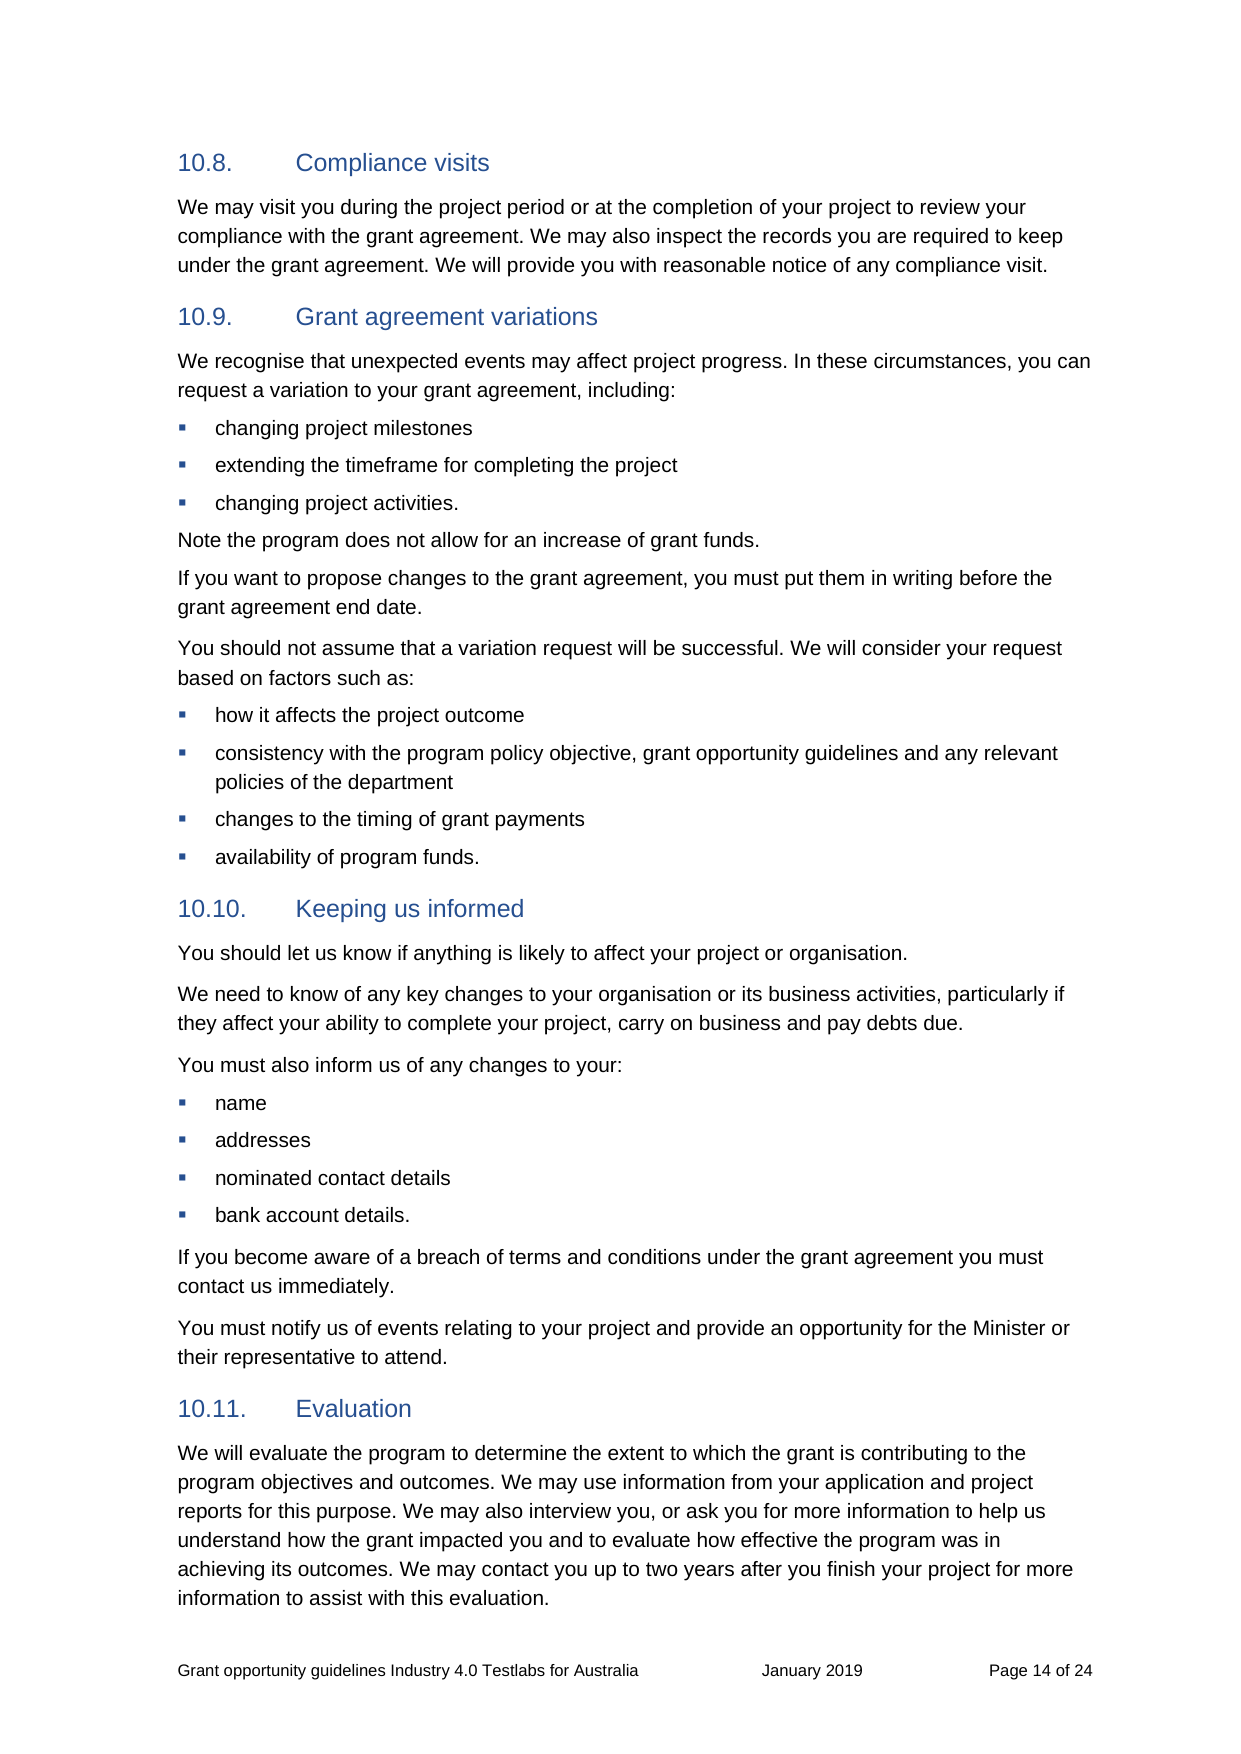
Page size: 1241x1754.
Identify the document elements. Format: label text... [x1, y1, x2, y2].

text We may visit you during the project period or at the completion of your project to review your compliance with the grant agreement. We may also inspect the records you are required to keep under the grant agreement. We will provide you with reasonable notice of any compliance visit. [177, 189, 1092, 277]
list changing project activities. [177, 485, 1092, 514]
text Note the program does not allow for an increase of grant funds. [177, 523, 1092, 552]
list nominated contact details [177, 1160, 1092, 1189]
text You must notify us of events relating to your project and provide an opportunity for the Minister or their representative to attend. [177, 1310, 1092, 1368]
text You should let us know if anything is likely to affect your project or organisation. [177, 935, 1092, 964]
subtitle Evaluation [177, 1393, 1092, 1423]
list consistency with the program policy objective, grant opportunity guidelines and any relevant policies of the department [177, 735, 1092, 793]
list how it affects the project outcome [177, 698, 1092, 727]
list availability of program funds. [177, 839, 1092, 868]
text We recognise that unexpected events may affect project progress. In these circumstances, you can request a variation to your grant agreement, including: [177, 343, 1092, 402]
text You must also inform us of any changes to your: [177, 1048, 1092, 1077]
text We need to know of any key changes to your organisation or its business activities, particularly if they affect your ability to complete your project, carry on business and pay debts due. [177, 977, 1092, 1035]
text You should not assume that a variation request will be successful. We will consider your request based on factors such as: [177, 631, 1092, 689]
subtitle Grant agreement variations [177, 302, 1092, 331]
text If you want to propose changes to the grant agreement, you must put them in writing before the grant agreement end date. [177, 560, 1092, 618]
list bank account details. [177, 1198, 1092, 1227]
subtitle Compliance visits [177, 148, 1092, 177]
list changes to the timing of grant payments [177, 802, 1092, 831]
list name [177, 1085, 1092, 1114]
list addresses [177, 1123, 1092, 1152]
list extending the timeframe for completing the project [177, 448, 1092, 477]
subtitle Keeping us informed [177, 893, 1092, 923]
text We will evaluate the program to determine the extent to which the grant is contributing to the program objectives and outcomes. We may use information from your application and project reports for this purpose. We may also interview you, or ask you for more information to help us understand how the grant impacted you and to evaluate how effective the program was in achieving its outcomes. We may contact you up to two years after you finish your project for more information to assist with this evaluation. [177, 1435, 1092, 1610]
text If you become aware of a breach of terms and conditions under the grant agreement you must contact us immediately. [177, 1239, 1092, 1298]
list changing project milestones [177, 410, 1092, 439]
